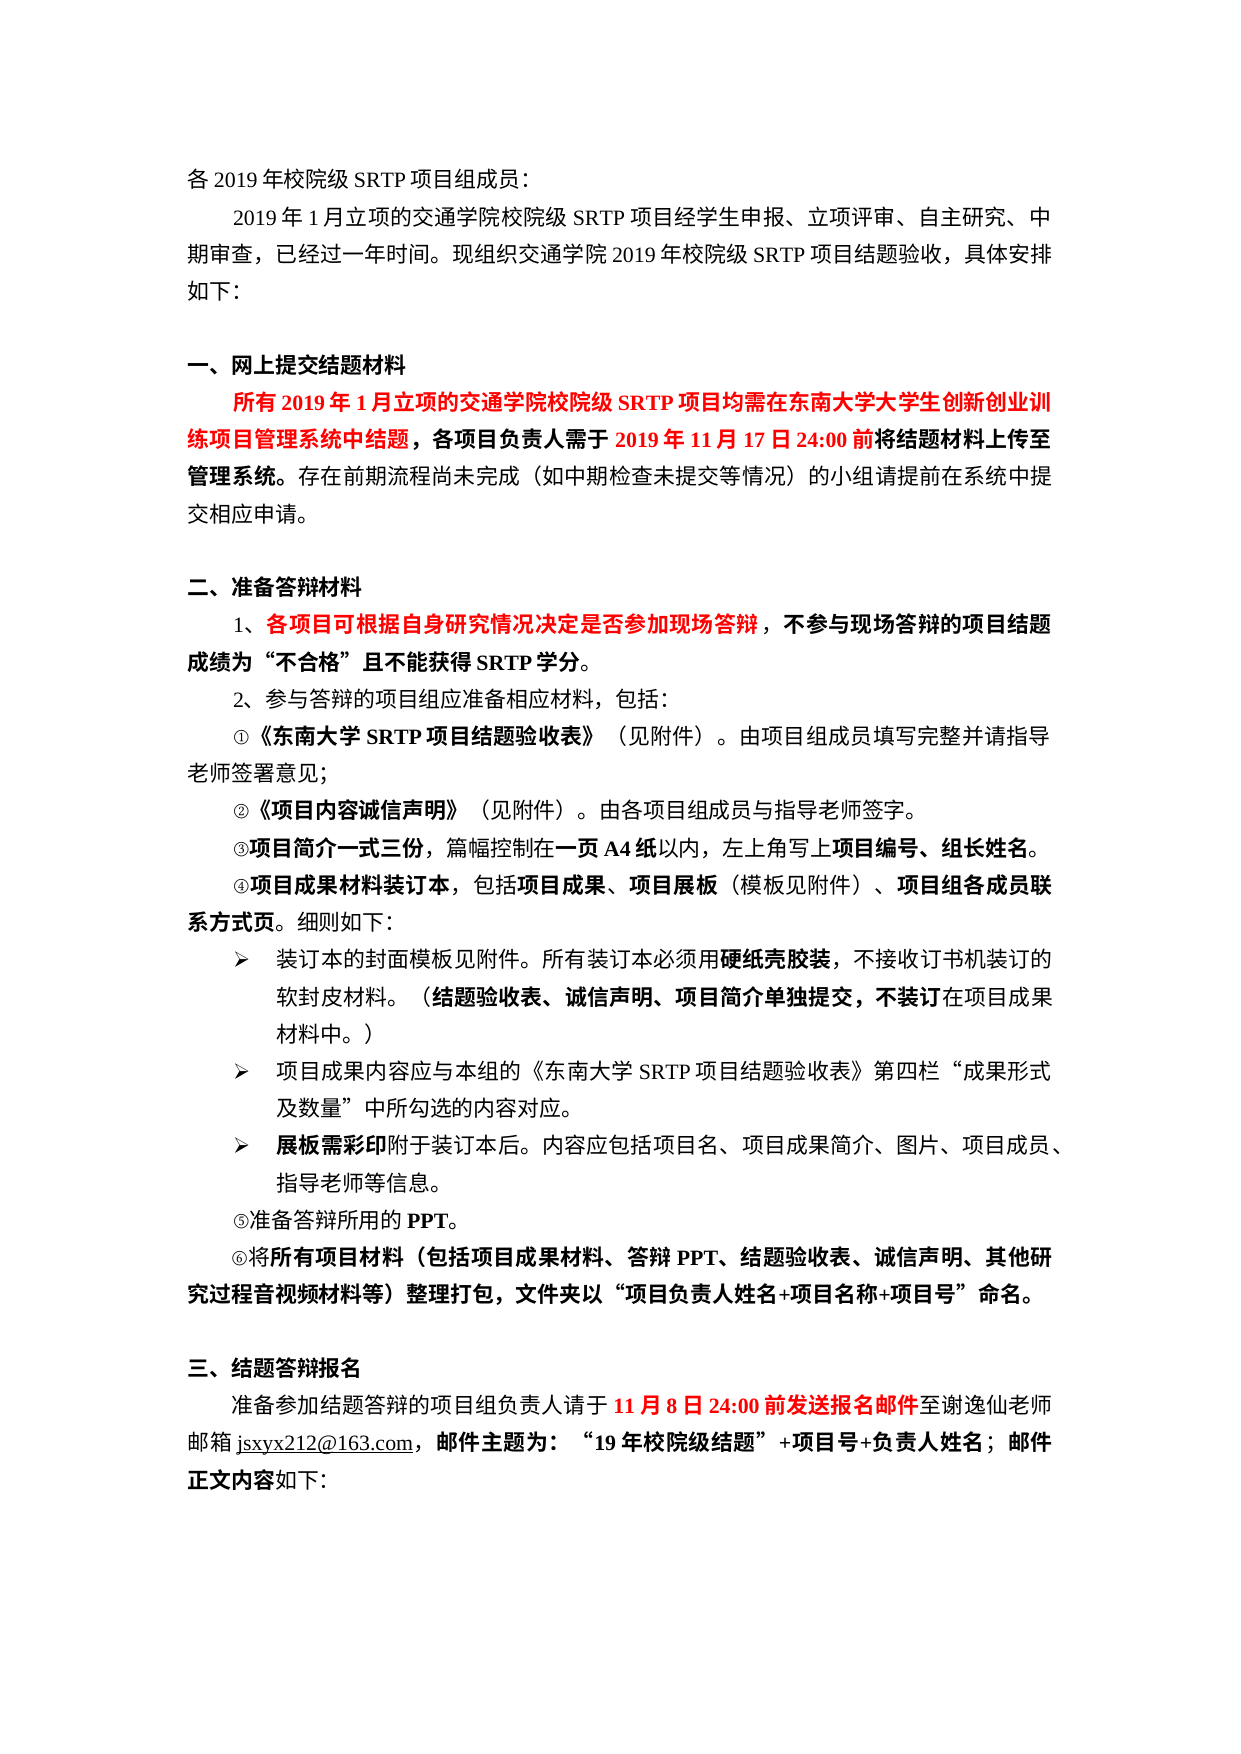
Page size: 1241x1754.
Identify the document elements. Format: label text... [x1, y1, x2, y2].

text ⑥将所有项目材料（包括项目成果材料、答辩PPT、结题验收表、诚信声明、其他研究过程音视频材料等）整理打包，文件夹以“项目负责人姓名+项目名称+项目号”命名。 [187, 1240, 1053, 1309]
list 展板需彩印附于装订本后。内容应包括项目名、项目成果简介、图片、项目成员、指导老师等信息。 [233, 1128, 1053, 1198]
text ④项目成果材料装订本，包括项目成果、项目展板（模板见附件）、项目组各成员联系方式页。细则如下： [187, 867, 1053, 937]
text ②《项目内容诚信声明》（见附件）。由各项目组成员与指导老师签字。 [187, 793, 1053, 826]
text 2、参与答辩的项目组应准备相应材料，包括： [187, 681, 1053, 714]
list 装订本的封面模板见附件。所有装订本必须用硬纸壳胶装，不接收订书机装订的软封皮材料。（结题验收表、诚信声明、项目简介单独提交，不装订在项目成果材料中。） [233, 942, 1053, 1049]
text 所有2019年1月立项的交通学院校院级SRTP项目均需在东南大学大学生创新创业训练项目管理系统中结题，各项目负责人需于2019年11月17日24:00前将结题材料上传至管理系统。存在前期流程尚未完成（如中期检查未提交等情况）的小组请提前在系统中提交相应申请。 [187, 384, 1053, 529]
text 1、各项目可根据自身研究情况决定是否参加现场答辩，不参与现场答辩的项目结题成绩为“不合格”且不能获得SRTP学分。 [187, 607, 1053, 677]
text ③项目简介一式三份，篇幅控制在一页A4纸以内，左上角写上项目编号、组长姓名。 [187, 830, 1053, 863]
text 准备参加结题答辩的项目组负责人请于11月8日24:00前发送报名邮件至谢逸仙老师邮箱jsxyx212@163.com，邮件主题为：“19年校院级结题”+项目号+负责人姓名；邮件正文内容如下： [187, 1388, 1053, 1495]
text 二、准备答辩材料 [187, 570, 1053, 602]
list 项目成果内容应与本组的《东南大学SRTP项目结题验收表》第四栏“成果形式及数量”中所勾选的内容对应。 [233, 1054, 1053, 1123]
text 一、网上提交结题材料 [187, 347, 1053, 380]
text ①《东南大学SRTP项目结题验收表》（见附件）。由项目组成员填写完整并请指导老师签署意见； [187, 718, 1053, 788]
text 三、结题答辩报名 [187, 1351, 1053, 1383]
text 2019年1月立项的交通学院校院级SRTP项目经学生申报、立项评审、自主研究、中期审查，已经过一年时间。现组织交通学院2019年校院级SRTP项目结题验收，具体安排如下： [187, 199, 1053, 306]
text ⑤准备答辩所用的PPT。 [233, 1203, 1053, 1235]
text 各2019年校院级SRTP项目组成员： [187, 162, 1053, 194]
